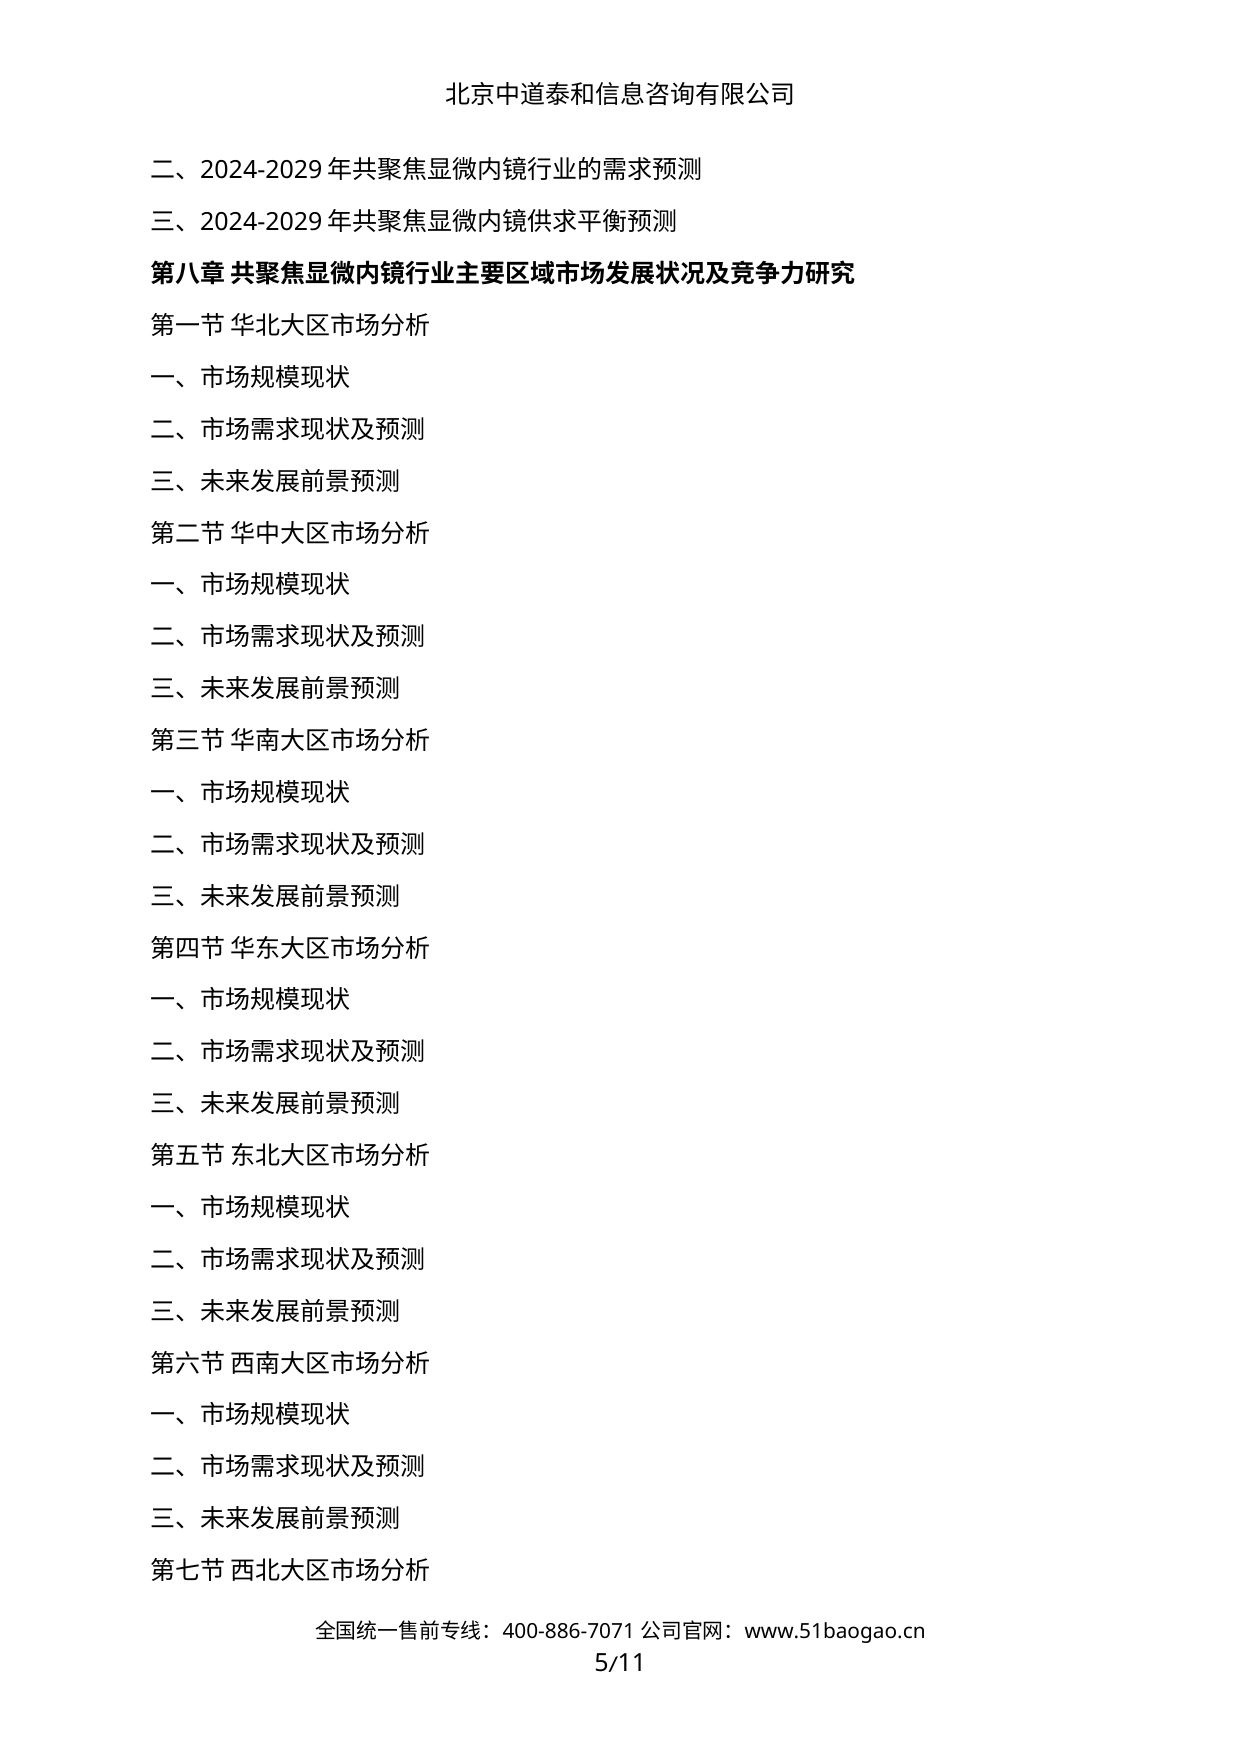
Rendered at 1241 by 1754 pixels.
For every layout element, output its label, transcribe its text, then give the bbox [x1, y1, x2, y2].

text 二、市场需求现状及预测 [150, 409, 1090, 446]
text 三、2024-2029年共聚焦显微内镜供求平衡预测 [150, 202, 1090, 238]
text 第八章 共聚焦显微内镜行业主要区域市场发展状况及竞争力研究 [150, 254, 1090, 290]
text 第五节 东北大区市场分析 [150, 1136, 1090, 1172]
text 第一节 华北大区市场分析 [150, 306, 1090, 342]
text 三、未来发展前景预测 [150, 1499, 1090, 1535]
text 三、未来发展前景预测 [150, 1291, 1090, 1327]
text 一、市场规模现状 [150, 1395, 1090, 1431]
text 二、2024-2029年共聚焦显微内镜行业的需求预测 [150, 150, 1090, 186]
text 一、市场规模现状 [150, 565, 1090, 601]
text 第六节 西南大区市场分析 [150, 1343, 1090, 1379]
text 第四节 华东大区市场分析 [150, 928, 1090, 964]
text 三、未来发展前景预测 [150, 876, 1090, 912]
text 三、未来发展前景预测 [150, 461, 1090, 497]
text 二、市场需求现状及预测 [150, 824, 1090, 861]
text 二、市场需求现状及预测 [150, 1447, 1090, 1483]
text 二、市场需求现状及预测 [150, 617, 1090, 653]
text 一、市场规模现状 [150, 772, 1090, 809]
text 第七节 西北大区市场分析 [150, 1551, 1090, 1587]
text 一、市场规模现状 [150, 1187, 1090, 1224]
text 二、市场需求现状及预测 [150, 1032, 1090, 1068]
text 第三节 华南大区市场分析 [150, 721, 1090, 757]
text 二、市场需求现状及预测 [150, 1239, 1090, 1276]
text 三、未来发展前景预测 [150, 1084, 1090, 1120]
text 第二节 华中大区市场分析 [150, 513, 1090, 549]
text 一、市场规模现状 [150, 357, 1090, 394]
text 三、未来发展前景预测 [150, 669, 1090, 705]
text 一、市场规模现状 [150, 980, 1090, 1016]
